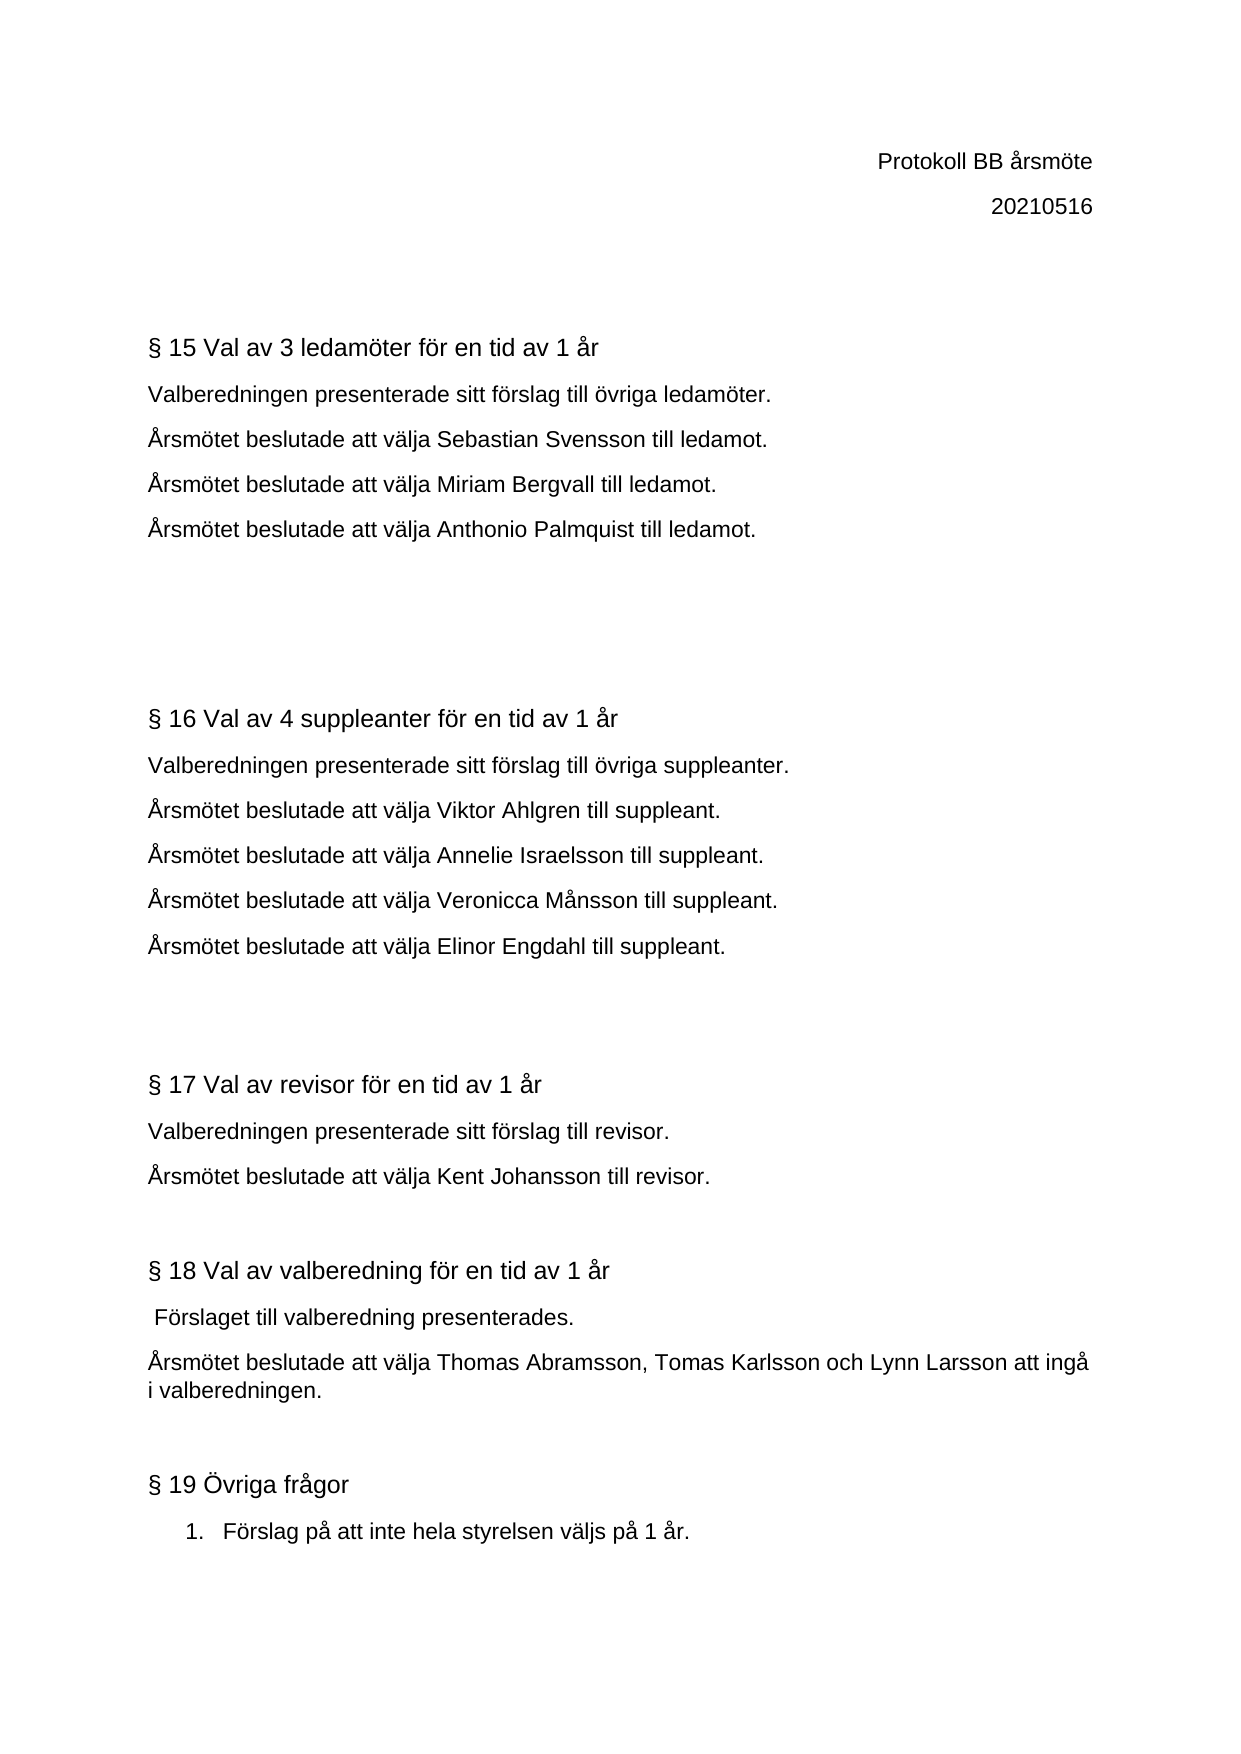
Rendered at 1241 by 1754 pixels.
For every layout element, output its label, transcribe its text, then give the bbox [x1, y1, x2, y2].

text Förslaget till valberedning presenterades. [148, 1304, 1093, 1330]
text 20210516 [148, 193, 1093, 219]
text Årsmötet beslutade att välja Thomas Abramsson, Tomas Karlsson och Lynn Larsson att ingå i valberedningen. [148, 1349, 1093, 1404]
text Årsmötet beslutade att välja Anthonio Palmquist till ledamot. [148, 516, 1093, 543]
text Årsmötet beslutade att välja Annelie Israelsson till suppleant. [148, 842, 1093, 869]
text § 18 Val av valberedning för en tid av 1 år [148, 1256, 1093, 1285]
text § 16 Val av 4 suppleanter för en tid av 1 år [148, 704, 1093, 733]
text Valberedningen presenterade sitt förslag till övriga suppleanter. [148, 752, 1093, 778]
text Årsmötet beslutade att välja Kent Johansson till revisor. [148, 1163, 1093, 1190]
text Årsmötet beslutade att välja Elinor Engdahl till suppleant. [148, 933, 1093, 959]
text Valberedningen presenterade sitt förslag till övriga ledamöter. [148, 381, 1093, 407]
text Protokoll BB årsmöte [148, 148, 1093, 174]
text § 19 Övriga frågor [148, 1470, 1093, 1499]
text Årsmötet beslutade att välja Sebastian Svensson till ledamot. [148, 426, 1093, 452]
text Årsmötet beslutade att välja Viktor Ahlgren till suppleant. [148, 797, 1093, 824]
text § 17 Val av revisor för en tid av 1 år [148, 1071, 1093, 1099]
text § 15 Val av 3 ledamöter för en tid av 1 år [148, 333, 1093, 362]
text Årsmötet beslutade att välja Miriam Bergvall till ledamot. [148, 471, 1093, 497]
text Valberedningen presenterade sitt förslag till revisor. [148, 1118, 1093, 1144]
text Årsmötet beslutade att välja Veronicca Månsson till suppleant. [148, 887, 1093, 914]
list Förslag på att inte hela styrelsen väljs på 1 år. [185, 1518, 1093, 1544]
